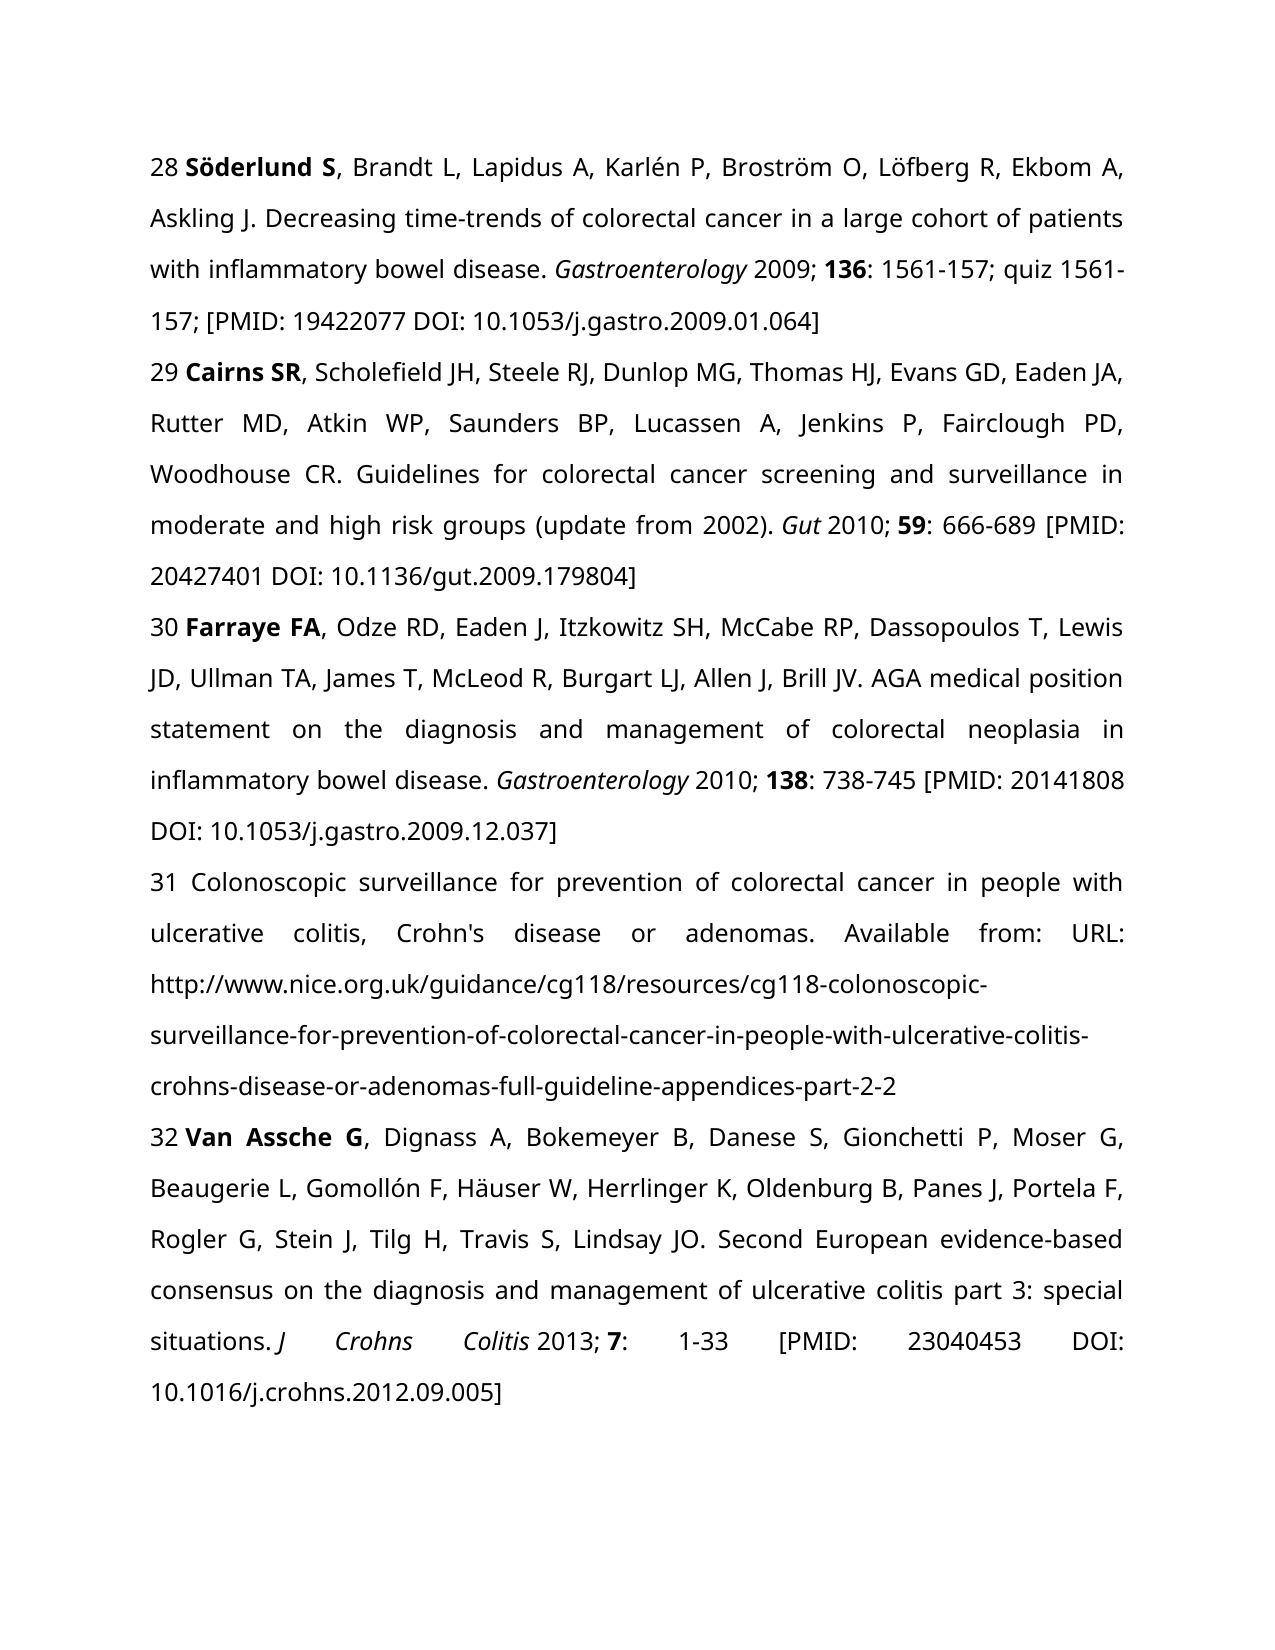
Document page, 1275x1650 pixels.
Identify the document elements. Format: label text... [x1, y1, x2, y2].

text 29 Cairns SR, Scholefield JH, Steele RJ, Dunlop MG, Thomas HJ, Evans GD, Eaden JA, Rutter MD, Atkin WP, Saunders BP, Lucassen A, Jenkins P, Fairclough PD, Woodhouse CR. Guidelines for colorectal cancer screening and surveillance in moderate and high risk groups (update from 2002). Gut 2010; 59: 666-689 [PMID: 20427401 DOI: 10.1136/gut.2009.179804] [150, 354, 1125, 592]
text 28 Söderlund S, Brandt L, Lapidus A, Karlén P, Broström O, Löfberg R, Ekbom A, Askling J. Decreasing time-trends of colorectal cancer in a large cohort of patients with inflammatory bowel disease. Gastroenterology 2009; 136: 1561-157; quiz 1561-157; [PMID: 19422077 DOI: 10.1053/j.gastro.2009.01.064] [150, 150, 1125, 337]
text 32 Van Assche G, Dignass A, Bokemeyer B, Danese S, Gionchetti P, Moser G, Beaugerie L, Gomollón F, Häuser W, Herrlinger K, Oldenburg B, Panes J, Portela F, Rogler G, Stein J, Tilg H, Travis S, Lindsay JO. Second European evidence-based consensus on the diagnosis and management of ulcerative colitis part 3: special situations. J Crohns Colitis 2013; 7: 1-33 [PMID: 23040453 DOI: 10.1016/j.crohns.2012.09.005] [150, 1120, 1125, 1409]
text 31 Colonoscopic surveillance for prevention of colorectal cancer in people with ulcerative colitis, Crohn's disease or adenomas. Available from: URL: http://www.nice.org.uk/guidance/cg118/resources/cg118-colonoscopic-surveillance-for-prevention-of-colorectal-cancer-in-people-with-ulcerative-colitis-crohns-disease-or-adenomas-full-guideline-appendices-part-2-2 [150, 864, 1125, 1103]
text 30 Farraye FA, Odze RD, Eaden J, Itzkowitz SH, McCabe RP, Dassopoulos T, Lewis JD, Ullman TA, James T, McLeod R, Burgart LJ, Allen J, Brill JV. AGA medical position statement on the diagnosis and management of colorectal neoplasia in inflammatory bowel disease. Gastroenterology 2010; 138: 738-745 [PMID: 20141808 DOI: 10.1053/j.gastro.2009.12.037] [150, 609, 1125, 848]
